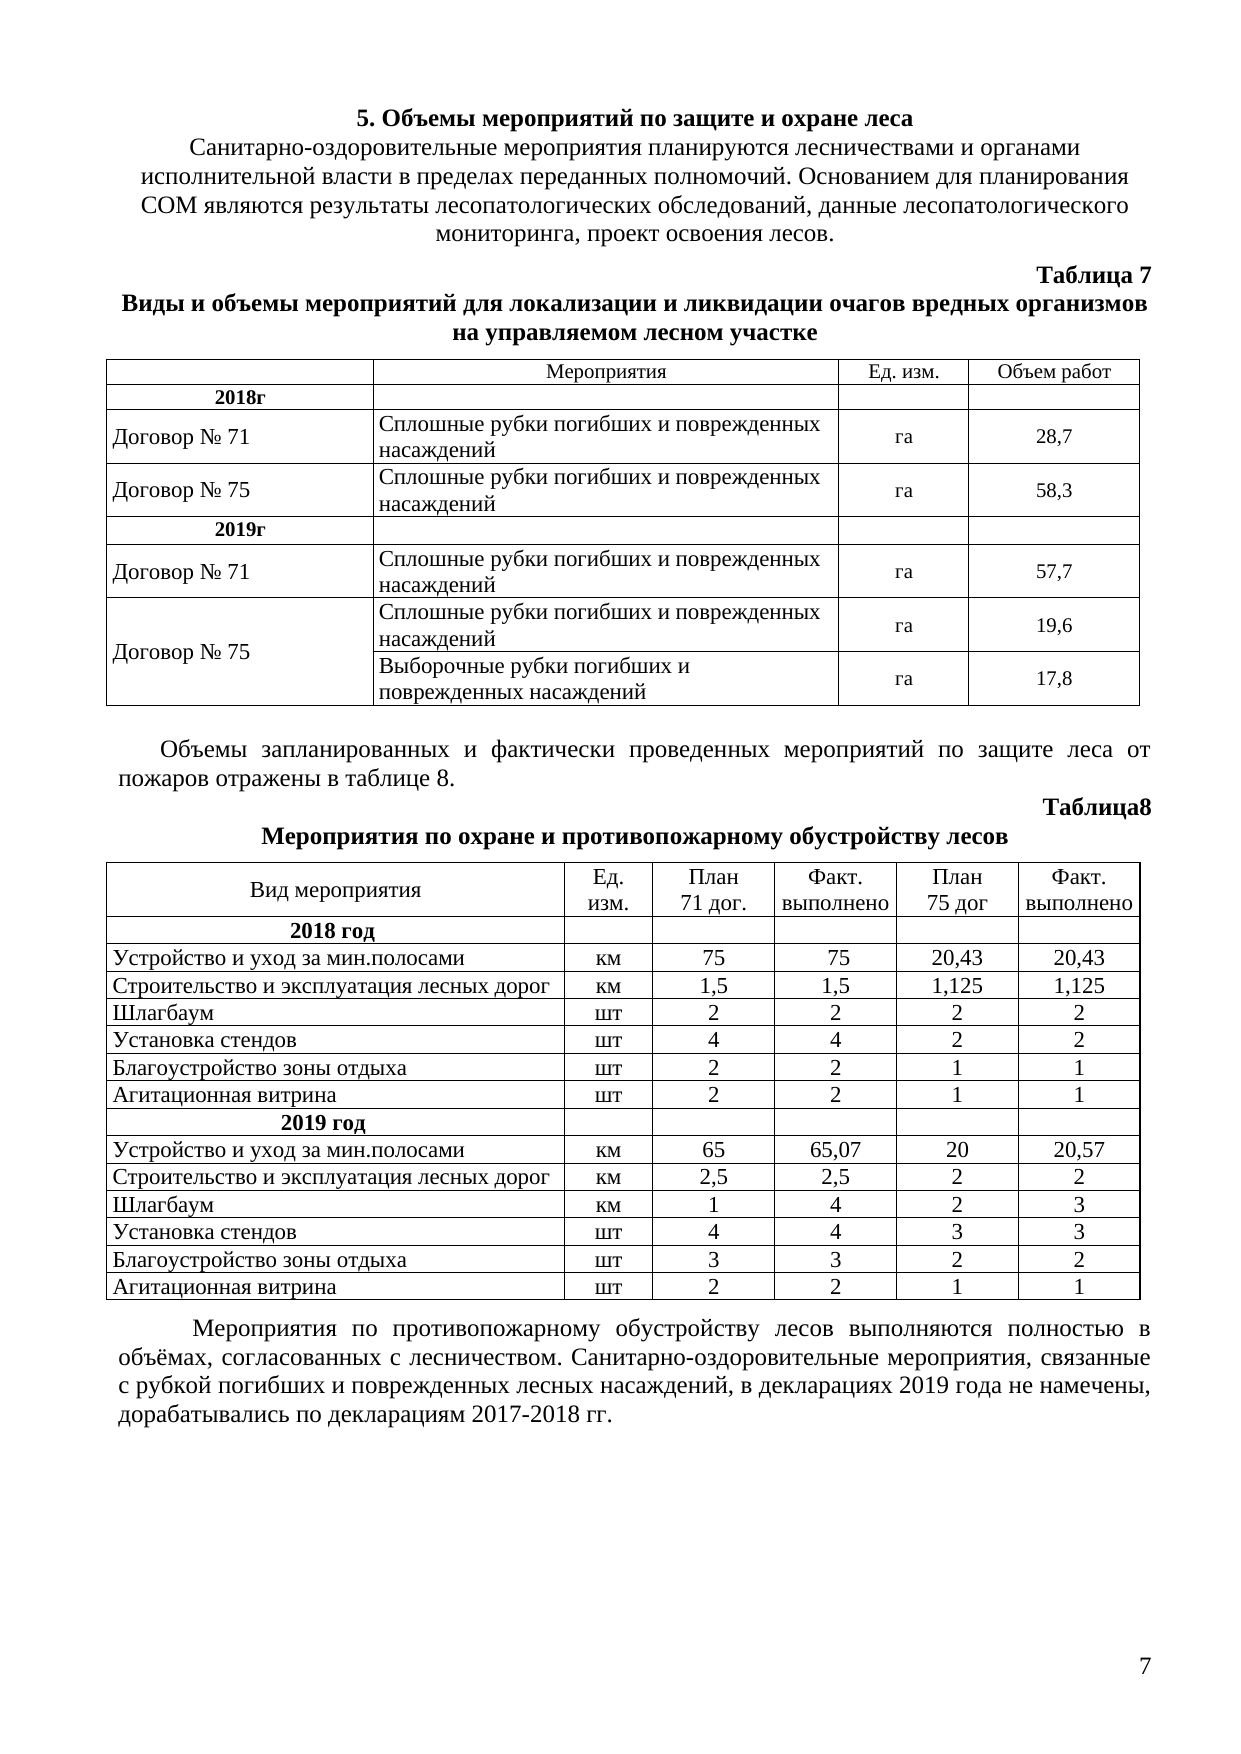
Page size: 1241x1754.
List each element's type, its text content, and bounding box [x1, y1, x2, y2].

table_cell 1,5 [653, 972, 774, 998]
table_cell шт [565, 1273, 652, 1299]
table_cell 2 [775, 1054, 896, 1080]
text Объемы запланированных и фактически проведенных мероприятий по защите леса от пожаров отражены в таблице 8. [118, 734, 1152, 792]
table_cell 2 [775, 1273, 896, 1299]
table_cell 2 [897, 1246, 1018, 1272]
table_cell 58,3 [969, 464, 1139, 516]
table_cell [653, 917, 774, 943]
table_cell 17,8 [969, 652, 1139, 705]
table_cell 3 [653, 1246, 774, 1272]
table_cell 1 [897, 1273, 1018, 1299]
table_cell [1019, 917, 1139, 943]
table_cell 65,07 [775, 1136, 896, 1162]
table_header Факт. выполнено [1019, 863, 1139, 916]
text Таблица 7 [118, 260, 1152, 288]
text 5. Объемы мероприятий по защите и охране леса Санитарно-оздоровительные мероприятия планируются лесничествами и органами исполнительной власти в пределах переданных полномочий. Основанием для планирования СОМ являются результаты лесопатологических обследований, данные лесопатологического мониторинга, проект освоения лесов. [118, 103, 1152, 247]
table_cell Сплошные рубки погибших и поврежденных насаждений [374, 598, 838, 651]
table_cell [565, 1109, 652, 1135]
table_cell шт [565, 1054, 652, 1080]
table_cell [374, 385, 838, 409]
table_cell шт [565, 1026, 652, 1053]
table_cell км [565, 944, 652, 971]
text Виды и объемы мероприятий для локализации и ликвидации очагов вредных организмов на управляемом лесном участке [118, 288, 1152, 346]
table_cell 4 [775, 1218, 896, 1244]
table_cell 4 [653, 1218, 774, 1244]
table_cell га [839, 598, 968, 651]
table_cell Установка стендов [107, 1026, 564, 1053]
table_cell [374, 517, 838, 543]
table_cell 2 [897, 999, 1018, 1025]
table_cell шт [565, 1081, 652, 1108]
table_cell Договор № 71 [107, 545, 373, 597]
table_cell 2018г [107, 385, 373, 409]
table_cell Сплошные рубки погибших и поврежденных насаждений [374, 545, 838, 597]
table_cell Договор № 71 [107, 410, 373, 462]
table_cell Шлагбаум [107, 999, 564, 1025]
table_cell 2 [1019, 1246, 1139, 1272]
table_cell [839, 517, 968, 543]
table_cell Агитационная витрина [107, 1273, 564, 1299]
table_cell км [565, 1136, 652, 1162]
table_cell 2 [897, 1164, 1018, 1190]
table_cell [969, 517, 1139, 543]
text Таблица8 [118, 792, 1152, 821]
table_cell 3 [1019, 1218, 1139, 1244]
table_cell 4 [775, 1026, 896, 1053]
table_cell 2 [653, 999, 774, 1025]
table_cell га [839, 652, 968, 705]
table_cell [897, 917, 1018, 943]
table_cell [775, 917, 896, 943]
table_cell 1 [1019, 1273, 1139, 1299]
table_cell 19,6 [969, 598, 1139, 651]
table_cell 75 [653, 944, 774, 971]
table_cell 1 [897, 1081, 1018, 1108]
table_cell 2 [1019, 1026, 1139, 1053]
table_cell шт [565, 999, 652, 1025]
table_cell 1 [1019, 1054, 1139, 1080]
table_cell 65 [653, 1136, 774, 1162]
table_cell шт [565, 1218, 652, 1244]
table_header План 71 дог. [653, 863, 774, 916]
table_cell 1,125 [1019, 972, 1139, 998]
table_cell га [839, 410, 968, 462]
table_cell Устройство и уход за мин.полосами [107, 1136, 564, 1162]
table_cell Сплошные рубки погибших и поврежденных насаждений [374, 410, 838, 462]
table_cell Благоустройство зоны отдыха [107, 1054, 564, 1080]
table_cell 2 [653, 1054, 774, 1080]
text Мероприятия по противопожарному обустройству лесов выполняются полностью в объёмах, согласованных с лесничеством. Санитарно-оздоровительные мероприятия, связанные с рубкой погибших и поврежденных лесных насаждений, в декларациях 2019 года не намечены, дорабатывались по декларациям 2017-2018 гг. [118, 1313, 1152, 1428]
table_cell Строительство и эксплуатация лесных дорог [107, 1164, 564, 1190]
table_cell [653, 1109, 774, 1135]
table_cell [775, 1109, 896, 1135]
table_cell 20,57 [1019, 1136, 1139, 1162]
table_cell Устройство и уход за мин.полосами [107, 944, 564, 971]
table_cell 2 [897, 1026, 1018, 1053]
table_cell 2 [653, 1273, 774, 1299]
table_cell 75 [775, 944, 896, 971]
table_header Мероприятия [374, 360, 838, 383]
table_header Вид мероприятия [107, 863, 564, 916]
table_cell 3 [1019, 1191, 1139, 1217]
table_cell 2 [653, 1081, 774, 1108]
table_cell 28,7 [969, 410, 1139, 462]
table_cell Агитационная витрина [107, 1081, 564, 1108]
table_cell [897, 1109, 1018, 1135]
table_cell км [565, 1191, 652, 1217]
table_cell Установка стендов [107, 1218, 564, 1244]
table_cell 2 [1019, 1164, 1139, 1190]
table_cell 2 [897, 1191, 1018, 1217]
table_cell [839, 385, 968, 409]
table_cell 2 [1019, 999, 1139, 1025]
table_cell 57,7 [969, 545, 1139, 597]
table_cell 2 [775, 999, 896, 1025]
table_cell 20,43 [897, 944, 1018, 971]
table_cell 20,43 [1019, 944, 1139, 971]
table_cell 1 [1019, 1081, 1139, 1108]
table_cell Сплошные рубки погибших и поврежденных насаждений [374, 464, 838, 516]
table_cell [969, 385, 1139, 409]
table_header [107, 360, 373, 383]
table_cell Благоустройство зоны отдыха [107, 1246, 564, 1272]
table_cell 3 [775, 1246, 896, 1272]
text Мероприятия по охране и противопожарному обустройству лесов [118, 821, 1152, 849]
table_cell Выборочные рубки погибших и поврежденных насаждений [374, 652, 838, 705]
table_cell Строительство и эксплуатация лесных дорог [107, 972, 564, 998]
table_cell 4 [653, 1026, 774, 1053]
table_header Ед. изм. [565, 863, 652, 916]
table_cell 2019 год [107, 1109, 564, 1135]
table_cell га [839, 545, 968, 597]
table_cell [1019, 1109, 1139, 1135]
table_cell 20 [897, 1136, 1018, 1162]
table_cell км [565, 1164, 652, 1190]
table_cell Договор № 75 [107, 464, 373, 516]
table_cell 2018 год [107, 917, 564, 943]
table_cell 1 [653, 1191, 774, 1217]
table_header Ед. изм. [839, 360, 968, 383]
table_cell га [839, 464, 968, 516]
table_cell 2 [775, 1081, 896, 1108]
table_cell 2,5 [775, 1164, 896, 1190]
table_cell Шлагбаум [107, 1191, 564, 1217]
table_cell 1,125 [897, 972, 1018, 998]
table_header Объем работ [969, 360, 1139, 383]
table_cell 3 [897, 1218, 1018, 1244]
table_cell 2019г [107, 517, 373, 543]
table_cell км [565, 972, 652, 998]
table_cell Договор № 75 [107, 598, 373, 705]
table_cell 2,5 [653, 1164, 774, 1190]
table_cell 1,5 [775, 972, 896, 998]
table_header Факт. выполнено [775, 863, 896, 916]
table_header План 75 дог [897, 863, 1018, 916]
table_cell 4 [775, 1191, 896, 1217]
table_cell шт [565, 1246, 652, 1272]
table_cell [565, 917, 652, 943]
table_cell 1 [897, 1054, 1018, 1080]
